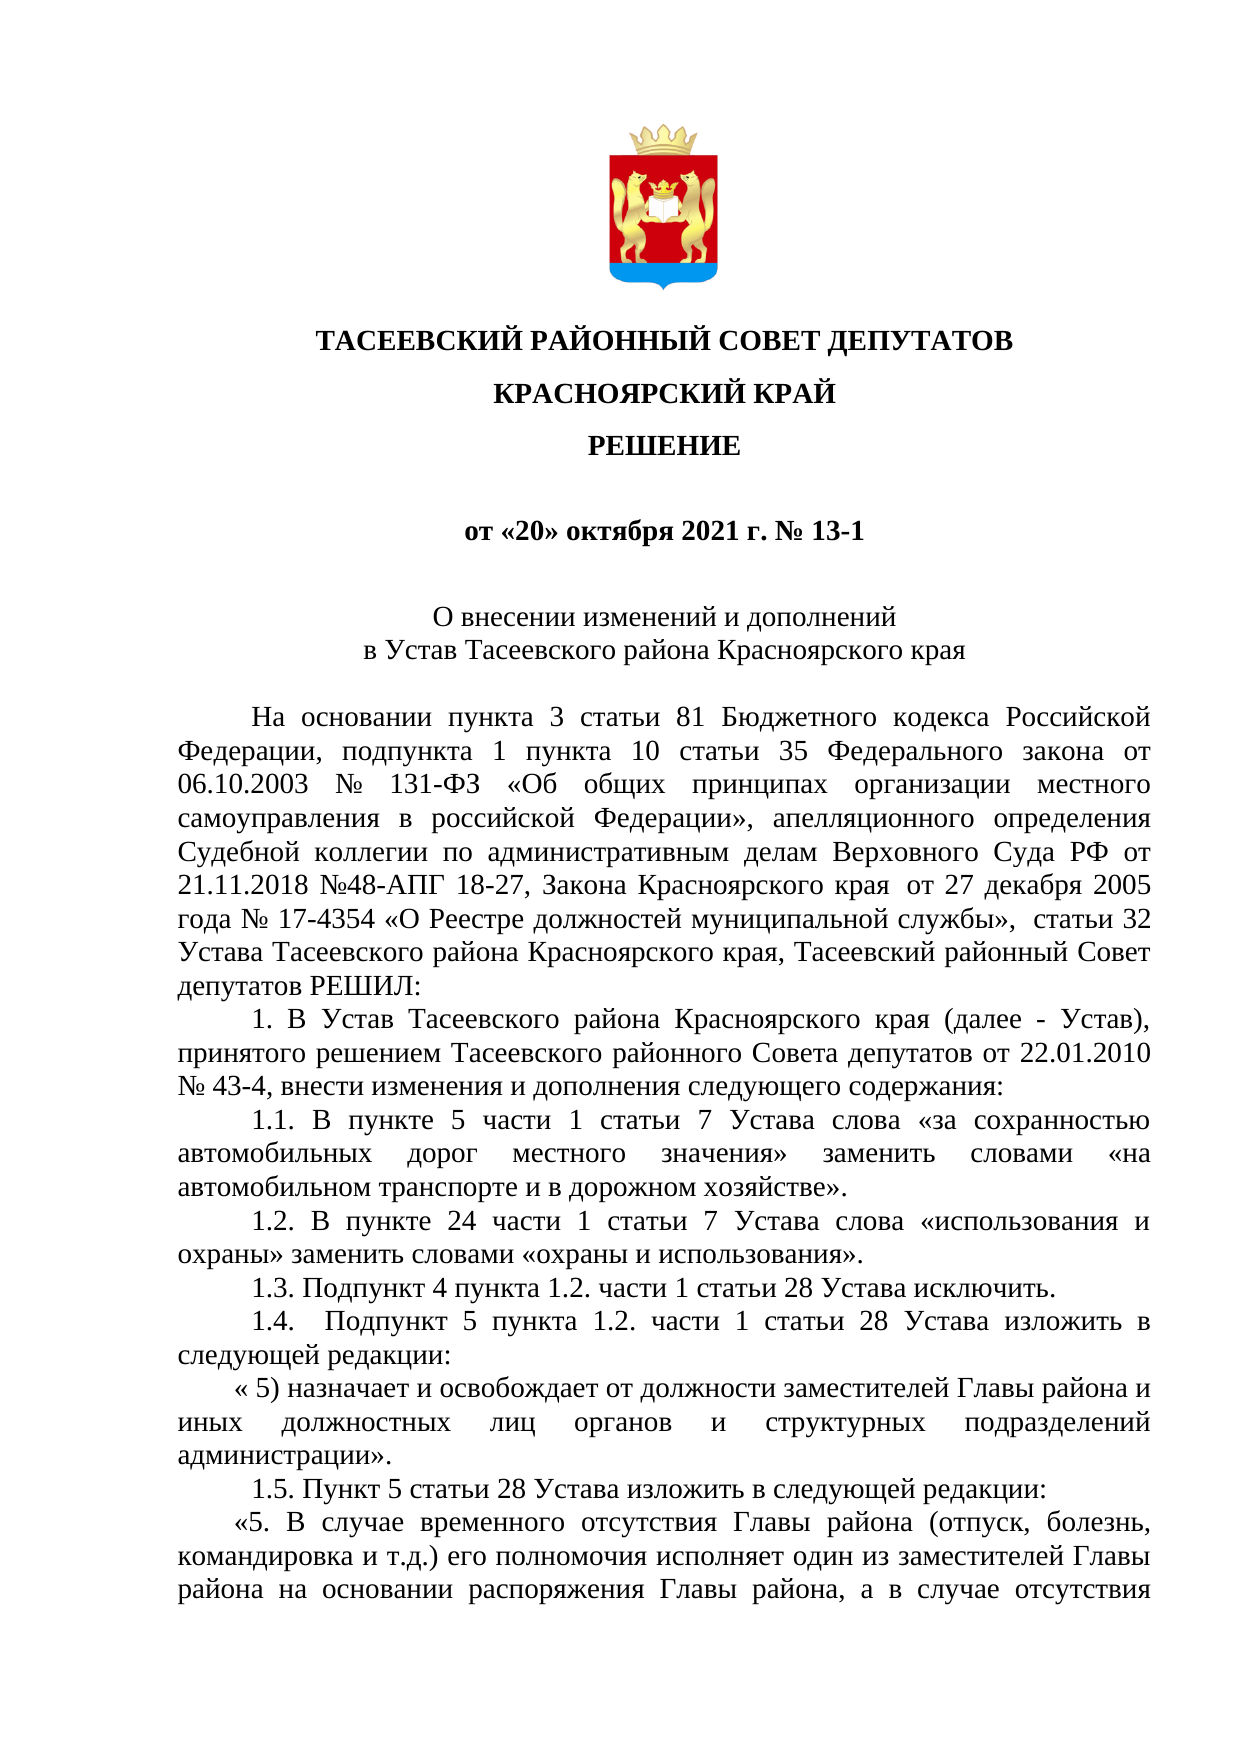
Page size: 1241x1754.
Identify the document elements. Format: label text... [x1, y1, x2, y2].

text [177, 1504, 1152, 1605]
text от «20» октября 2021 г. № 13-1 [183, 513, 1146, 547]
text « 5) назначает и освобождает от должности заместителей Главы района и иных должностных лиц органов и структурных подразделений администрации». [177, 1370, 1152, 1471]
text ТАСЕЕВСКИЙ РАЙОННЫЙ СОВЕТ ДЕПУТАТОВ [183, 323, 1146, 357]
text О внесении изменений и дополнений [177, 599, 1152, 632]
text РЕШЕНИЕ [183, 428, 1146, 461]
text На основании пункта 3 статьи 81 Бюджетного кодекса Российской Федерации, подпункта 1 пункта 10 статьи 35 Федерального закона от 06.10.2003 № 131-ФЗ «Об общих принципах организации местного самоуправления в российской Федерации», апелляционного определения Судебной коллегии по административным делам Верховного Суда РФ от 21.11.2018 №48-АПГ 18-27, Закона Красноярского края от 27 декабря 2005 года № 17-4354 «О Реестре должностей муниципальной службы», статьи 32 Устава Тасеевского района Красноярского края, Тасеевский районный Совет депутатов РЕШИЛ: [177, 699, 1152, 901]
text в Устав Тасеевского района Красноярского края [177, 632, 1152, 666]
text 1.1. В пункте 5 части 1 статьи 7 Устава слова «за сохранностью автомобильных дорог местного значения» заменить словами «на автомобильном транспорте и в дорожном хозяйстве». [177, 1102, 1152, 1203]
text КРАСНОЯРСКИЙ КРАЙ [183, 376, 1146, 409]
picture [607, 118, 721, 295]
text 1. В Устав Тасеевского района Красноярского края (далее - Устав), принятого решением Тасеевского районного Совета депутатов от 22.01.2010 № 43-4, внести изменения и дополнения следующего содержания: [177, 1001, 1152, 1102]
text 1.5. Пункт 5 статьи 28 Устава изложить в следующей редакции: [177, 1471, 1152, 1504]
text 1.2. В пункте 24 части 1 статьи 7 Устава слова «использования и охраны» заменить словами «охраны и использования». [177, 1203, 1152, 1270]
text 1.4. Подпункт 5 пункта 1.2. части 1 статьи 28 Устава изложить в следующей редакции: [177, 1303, 1152, 1370]
text 1.3. Подпункт 4 пункта 1.2. части 1 статьи 28 Устава исключить. [177, 1270, 1152, 1303]
text На основании пункта 3 статьи 81 Бюджетного кодекса Российской Федерации, подпункта 1 пункта 10 статьи 35 Федерального закона от 06.10.2003 № 131-ФЗ «Об общих принципах организации местного самоуправления в российской Федерации», апелляционного определения Судебной коллегии по административным делам Верховного Суда РФ от 21.11.2018 №48-АПГ 18-27, Закона Красноярского края от 27 декабря 2005 года № 17-4354 «О Реестре должностей муниципальной службы», статьи 32 Устава Тасеевского района Красноярского края, Тасеевский районный Совет депутатов РЕШИЛ: [177, 901, 1152, 1001]
